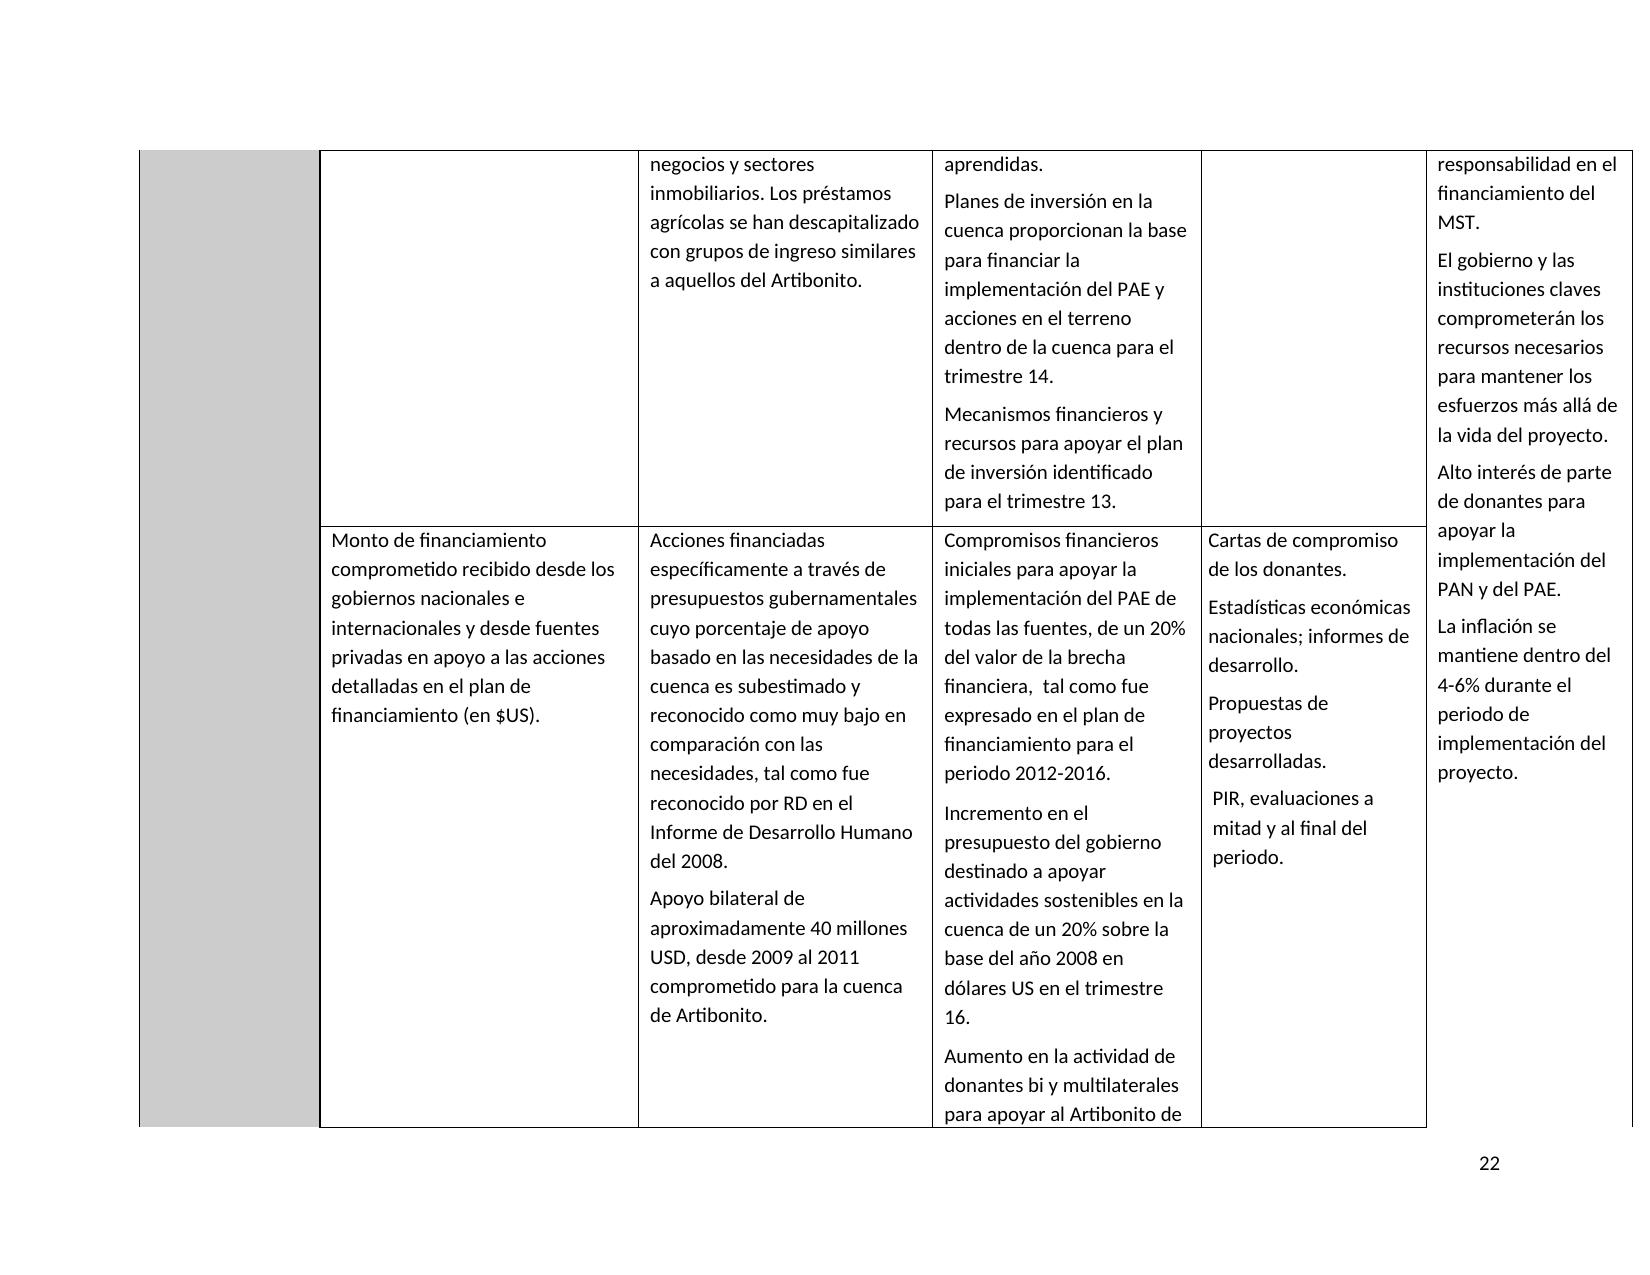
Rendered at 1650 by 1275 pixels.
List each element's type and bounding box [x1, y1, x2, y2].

table_cell [1427, 151, 1632, 1127]
table_cell [321, 527, 638, 1127]
table_cell [933, 527, 1201, 1127]
table_cell [321, 151, 638, 526]
table_cell [639, 151, 932, 526]
table_cell [1202, 527, 1426, 1127]
table_cell [639, 527, 932, 1127]
table_cell [933, 151, 1201, 526]
table_cell [1202, 151, 1426, 526]
